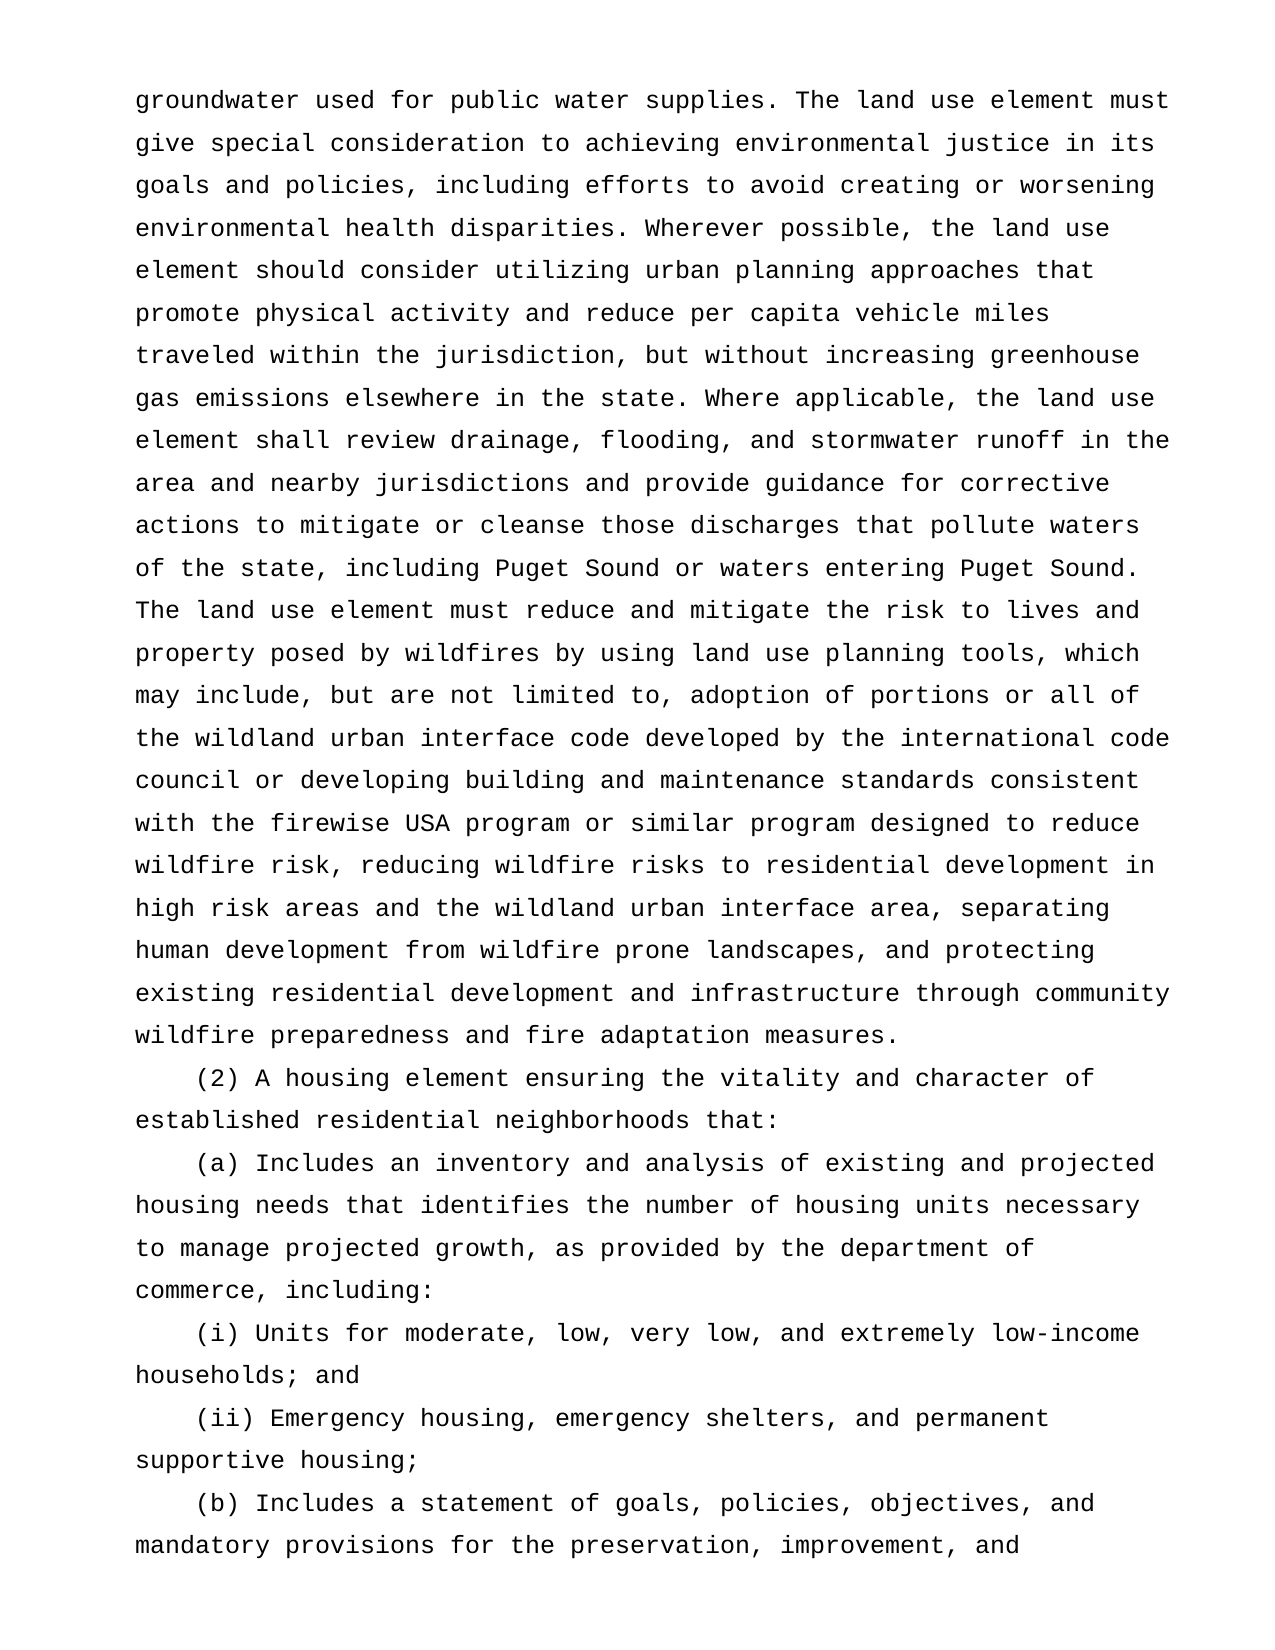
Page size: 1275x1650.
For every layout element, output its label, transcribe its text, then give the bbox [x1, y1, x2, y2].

text (i) Units for moderate, low, very low, and extremely low-income households; and [135, 1307, 1170, 1392]
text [135, 75, 1170, 1052]
text (2) A housing element ensuring the vitality and character of established residential neighborhoods that: [135, 1052, 1170, 1137]
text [135, 1477, 1170, 1562]
text (ii) Emergency housing, emergency shelters, and permanent supportive housing; [135, 1392, 1170, 1477]
text (a) Includes an inventory and analysis of existing and projected housing needs that identifies the number of housing units necessary to manage projected growth, as provided by the department of commerce, including: [135, 1137, 1170, 1307]
